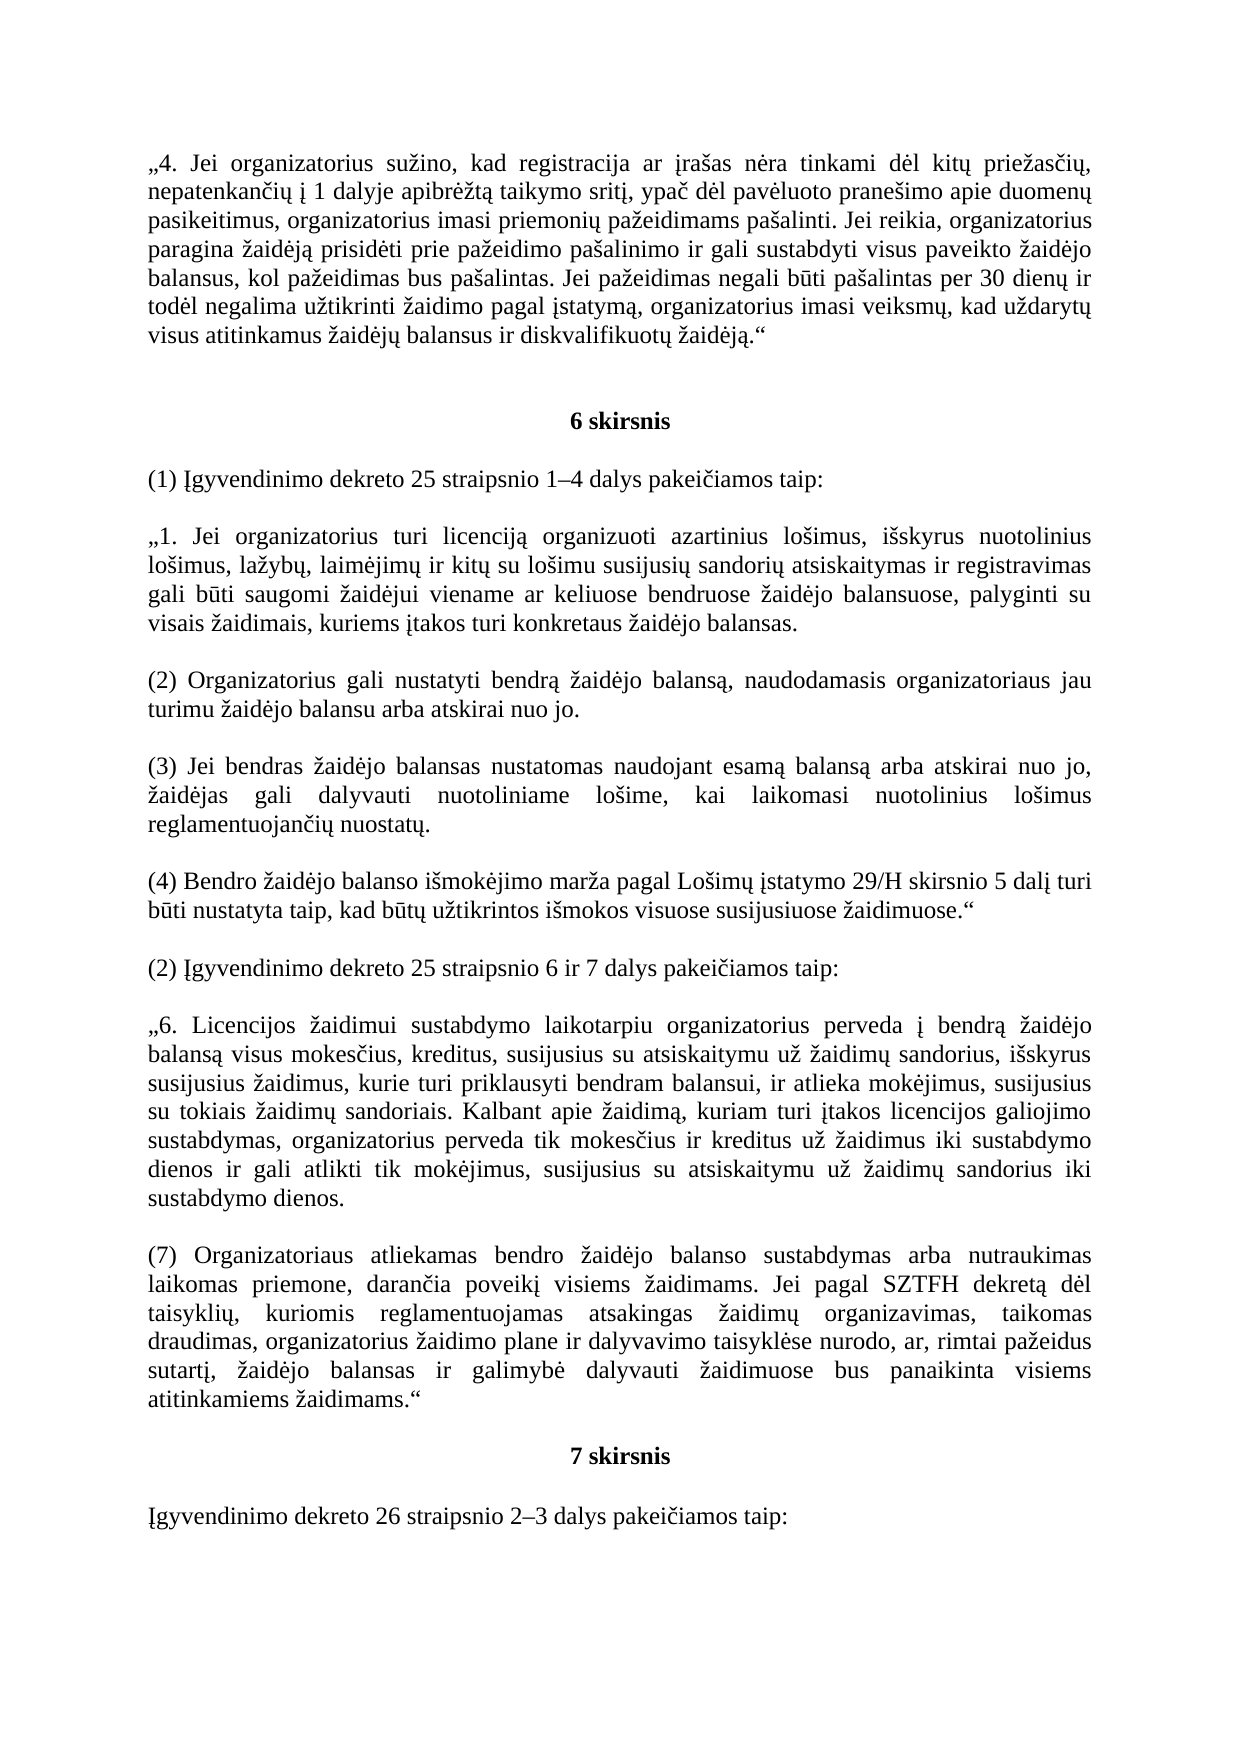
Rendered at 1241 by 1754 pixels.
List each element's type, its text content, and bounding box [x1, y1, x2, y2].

text (2) Įgyvendinimo dekreto 25 straipsnio 6 ir 7 dalys pakeičiamos taip: [148, 953, 1093, 981]
text 6 skirsnis [148, 406, 1093, 435]
text „4. Jei organizatorius sužino, kad registracija ar įrašas nėra tinkami dėl kitų priežasčių, nepatenkančių į 1 dalyje apibrėžtą taikymo sritį, ypač dėl pavėluoto pranešimo apie duomenų pasikeitimus, organizatorius imasi priemonių pažeidimams pašalinti. Jei reikia, organizatorius paragina žaidėją prisidėti prie pažeidimo pašalinimo ir gali sustabdyti visus paveikto žaidėjo balansus, kol pažeidimas bus pašalintas. Jei pažeidimas negali būti pašalintas per 30 dienų ir todėl negalima užtikrinti žaidimo pagal įstatymą, organizatorius imasi veiksmų, kad uždarytų visus atitinkamus žaidėjų balansus ir diskvalifikuotų žaidėją.“ [148, 148, 1093, 349]
text „1. Jei organizatorius turi licenciją organizuoti azartinius lošimus, išskyrus nuotolinius lošimus, lažybų, laimėjimų ir kitų su lošimu susijusių sandorių atsiskaitymas ir registravimas gali būti saugomi žaidėjui viename ar keliuose bendruose žaidėjo balansuose, palyginti su visais žaidimais, kuriems įtakos turi konkretaus žaidėjo balansas. [148, 521, 1093, 636]
text (7) Organizatoriaus atliekamas bendro žaidėjo balanso sustabdymas arba nutraukimas laikomas priemone, darančia poveikį visiems žaidimams. Jei pagal SZTFH dekretą dėl taisyklių, kuriomis reglamentuojamas atsakingas žaidimų organizavimas, taikomas draudimas, organizatorius žaidimo plane ir dalyvavimo taisyklėse nurodo, ar, rimtai pažeidus sutartį, žaidėjo balansas ir galimybė dalyvauti žaidimuose bus panaikinta visiems atitinkamiems žaidimams.“ [148, 1240, 1093, 1413]
text Įgyvendinimo dekreto 26 straipsnio 2–3 dalys pakeičiamos taip: [148, 1501, 1093, 1530]
text „6. Licencijos žaidimui sustabdymo laikotarpiu organizatorius perveda į bendrą žaidėjo balansą visus mokesčius, kreditus, susijusius su atsiskaitymu už žaidimų sandorius, išskyrus susijusius žaidimus, kurie turi priklausyti bendram balansui, ir atlieka mokėjimus, susijusius su tokiais žaidimų sandoriais. Kalbant apie žaidimą, kuriam turi įtakos licencijos galiojimo sustabdymas, organizatorius perveda tik mokesčius ir kreditus už žaidimus iki sustabdymo dienos ir gali atlikti tik mokėjimus, susijusius su atsiskaitymu už žaidimų sandorius iki sustabdymo dienos. [148, 1010, 1093, 1211]
text 7 skirsnis [148, 1441, 1093, 1470]
text (4) Bendro žaidėjo balanso išmokėjimo marža pagal Lošimų įstatymo 29/H skirsnio 5 dalį turi būti nustatyta taip, kad būtų užtikrintos išmokos visuose susijusiuose žaidimuose.“ [148, 866, 1093, 924]
text (2) Organizatorius gali nustatyti bendrą žaidėjo balansą, naudodamasis organizatoriaus jau turimu žaidėjo balansu arba atskirai nuo jo. [148, 665, 1093, 723]
text (3) Jei bendras žaidėjo balansas nustatomas naudojant esamą balansą arba atskirai nuo jo, žaidėjas gali dalyvauti nuotoliniame lošime, kai laikomasi nuotolinius lošimus reglamentuojančių nuostatų. [148, 751, 1093, 838]
text (1) Įgyvendinimo dekreto 25 straipsnio 1–4 dalys pakeičiamos taip: [148, 464, 1093, 493]
